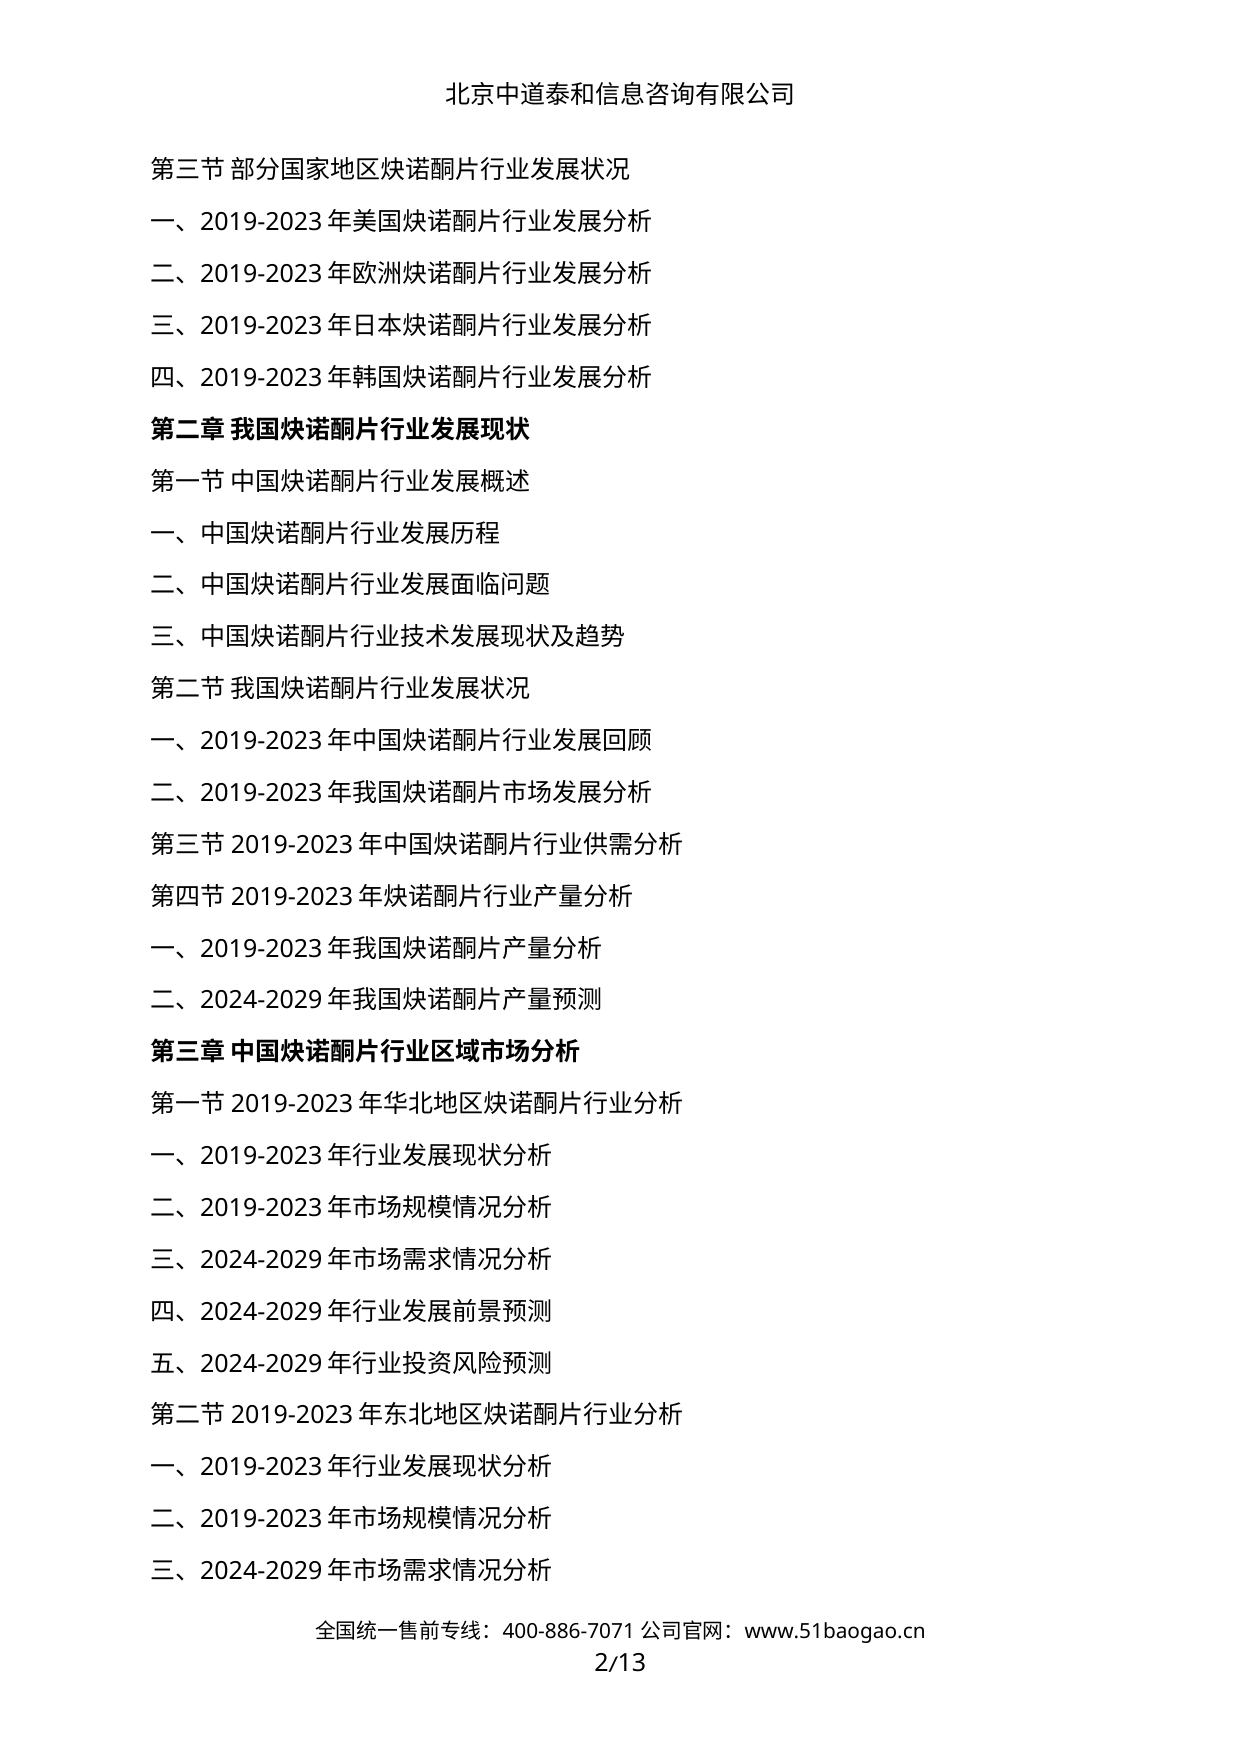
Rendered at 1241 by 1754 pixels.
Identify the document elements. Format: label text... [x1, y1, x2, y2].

text 三、中国炔诺酮片行业技术发展现状及趋势 [150, 617, 1090, 653]
text 二、2019-2023年市场规模情况分析 [150, 1187, 1090, 1224]
text 一、2019-2023年美国炔诺酮片行业发展分析 [150, 202, 1090, 238]
text 第二节 我国炔诺酮片行业发展状况 [150, 669, 1090, 705]
text 二、2024-2029年我国炔诺酮片产量预测 [150, 980, 1090, 1016]
text 四、2019-2023年韩国炔诺酮片行业发展分析 [150, 357, 1090, 394]
text 二、2019-2023年市场规模情况分析 [150, 1499, 1090, 1535]
text 第一节 中国炔诺酮片行业发展概述 [150, 461, 1090, 497]
text 四、2024-2029年行业发展前景预测 [150, 1291, 1090, 1327]
text 第一节 2019-2023年华北地区炔诺酮片行业分析 [150, 1084, 1090, 1120]
text 二、2019-2023年我国炔诺酮片市场发展分析 [150, 772, 1090, 809]
text 一、2019-2023年我国炔诺酮片产量分析 [150, 928, 1090, 964]
text 第二节 2019-2023年东北地区炔诺酮片行业分析 [150, 1395, 1090, 1431]
text 一、2019-2023年中国炔诺酮片行业发展回顾 [150, 721, 1090, 757]
text 第三章 中国炔诺酮片行业区域市场分析 [150, 1032, 1090, 1068]
text 第四节 2019-2023年炔诺酮片行业产量分析 [150, 876, 1090, 912]
text 五、2024-2029年行业投资风险预测 [150, 1343, 1090, 1379]
text 第二章 我国炔诺酮片行业发展现状 [150, 409, 1090, 446]
text 二、中国炔诺酮片行业发展面临问题 [150, 565, 1090, 601]
text 第三节 部分国家地区炔诺酮片行业发展状况 [150, 150, 1090, 186]
text 三、2024-2029年市场需求情况分析 [150, 1239, 1090, 1276]
text 三、2024-2029年市场需求情况分析 [150, 1551, 1090, 1587]
text 三、2019-2023年日本炔诺酮片行业发展分析 [150, 306, 1090, 342]
text 一、中国炔诺酮片行业发展历程 [150, 513, 1090, 549]
text 一、2019-2023年行业发展现状分析 [150, 1136, 1090, 1172]
text 二、2019-2023年欧洲炔诺酮片行业发展分析 [150, 254, 1090, 290]
text 一、2019-2023年行业发展现状分析 [150, 1447, 1090, 1483]
text 第三节 2019-2023年中国炔诺酮片行业供需分析 [150, 824, 1090, 861]
